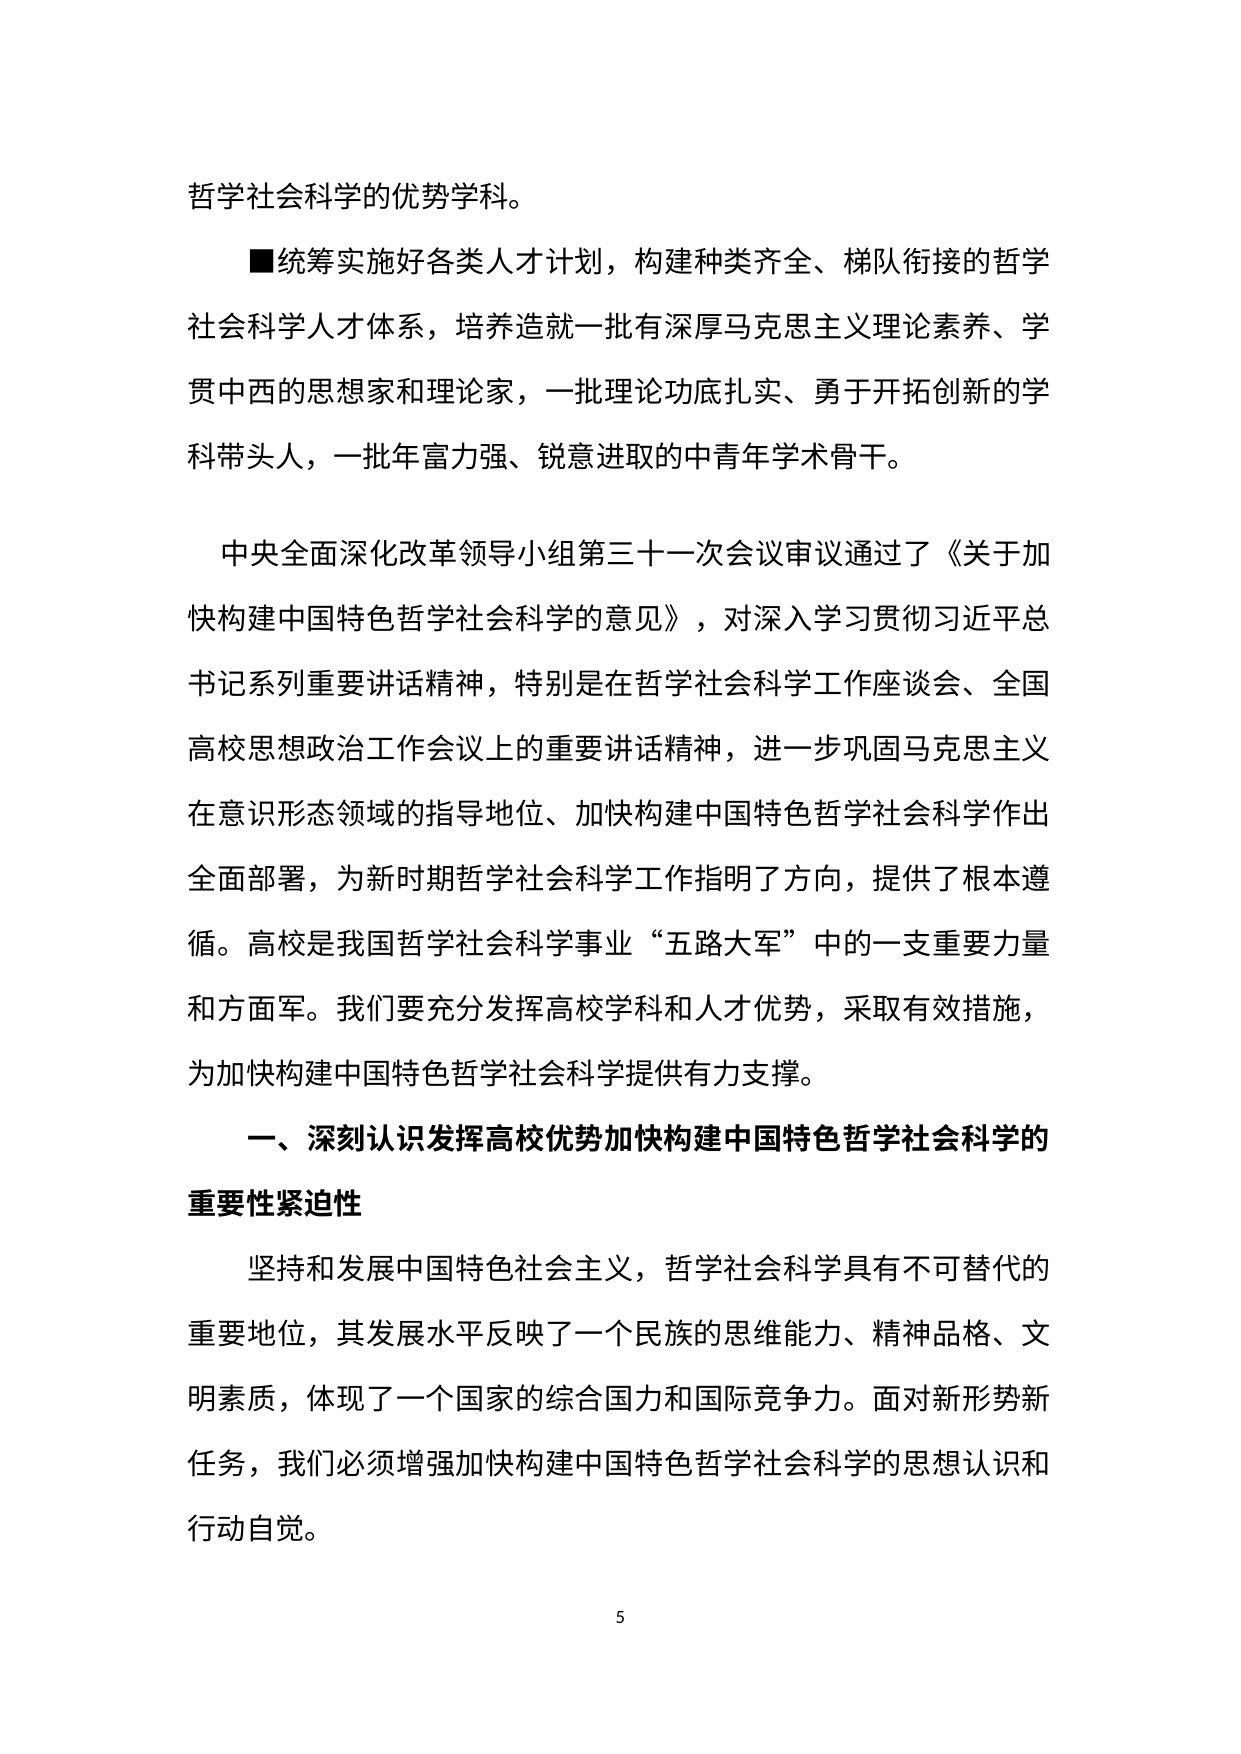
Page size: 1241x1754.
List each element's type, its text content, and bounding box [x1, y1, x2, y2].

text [187, 162, 1053, 227]
text 坚持和发展中国特色社会主义，哲学社会科学具有不可替代的重要地位，其发展水平反映了一个民族的思维能力、精神品格、文明素质，体现了一个国家的综合国力和国际竞争力。面对新形势新任务，我们必须增强加快构建中国特色哲学社会科学的思想认识和行动自觉。 [187, 1234, 1053, 1559]
text 中央全面深化改革领导小组第三十一次会议审议通过了《关于加快构建中国特色哲学社会科学的意见》，对深入学习贯彻习近平总书记系列重要讲话精神，特别是在哲学社会科学工作座谈会、全国高校思想政治工作会议上的重要讲话精神，进一步巩固马克思主义在意识形态领域的指导地位、加快构建中国特色哲学社会科学作出全面部署，为新时期哲学社会科学工作指明了方向，提供了根本遵循。高校是我国哲学社会科学事业“五路大军”中的一支重要力量和方面军。我们要充分发挥高校学科和人才优势，采取有效措施，为加快构建中国特色哲学社会科学提供有力支撑。 [187, 519, 1053, 1104]
text 一、深刻认识发挥高校优势加快构建中国特色哲学社会科学的重要性紧迫性 [187, 1104, 1053, 1234]
text ■统筹实施好各类人才计划，构建种类齐全、梯队衔接的哲学社会科学人才体系，培养造就一批有深厚马克思主义理论素养、学贯中西的思想家和理论家，一批理论功底扎实、勇于开拓创新的学科带头人，一批年富力强、锐意进取的中青年学术骨干。 [187, 227, 1053, 487]
